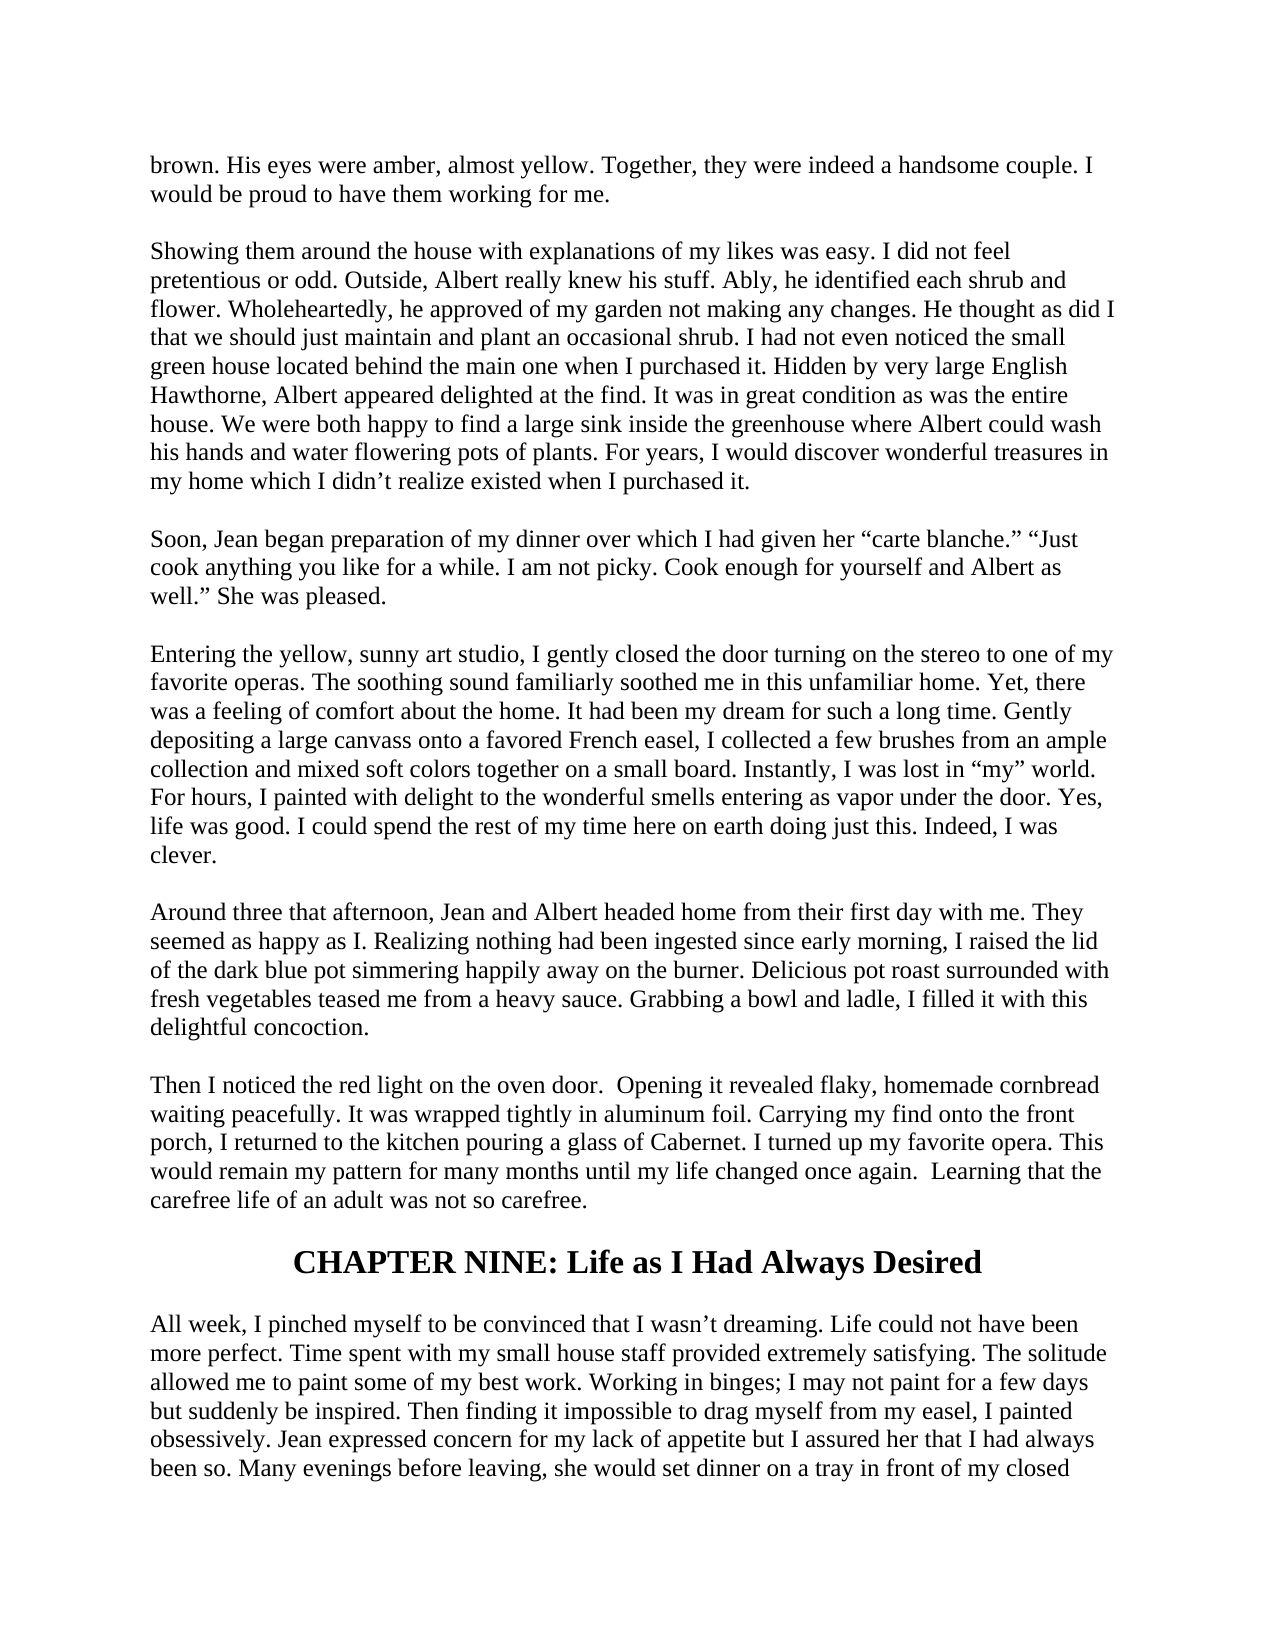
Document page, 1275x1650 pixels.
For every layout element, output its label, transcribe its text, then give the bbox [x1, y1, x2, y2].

text Then I noticed the red light on the oven door. Opening it revealed flaky, homemade cornbread waiting peacefully. It was wrapped tightly in aluminum foil. Carrying my find onto the front porch, I returned to the kitchen pouring a glass of Cabernet. I turned up my favorite opera. This would remain my pattern for many months until my life changed once again. Learning that the carefree life of an adult was not so carefree. [150, 1070, 1125, 1214]
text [150, 1309, 1125, 1482]
text CHAPTER NINE: Life as I Had Always Desired [150, 1242, 1125, 1281]
text Soon, Jean began preparation of my dinner over which I had given her “carte blanche.” “Just cook anything you like for a while. I am not picky. Cook enough for yourself and Albert as well.” She was pleased. [150, 524, 1125, 610]
text Around three that afternoon, Jean and Albert headed home from their first day with me. They seemed as happy as I. Realizing nothing had been ingested since early morning, I raised the lid of the dark blue pot simmering happily away on the burner. Delicious pot roast surrounded with fresh vegetables teased me from a heavy sauce. Grabbing a bowl and ladle, I filled it with this delightful concoction. [150, 897, 1125, 1041]
text Showing them around the house with explanations of my likes was easy. I did not feel pretentious or odd. Outside, Albert really knew his stuff. Ably, he identified each shrub and flower. Wholeheartedly, he approved of my garden not making any changes. He thought as did I that we should just maintain and plant an occasional shrub. I had not even noticed the small green house located behind the main one when I purchased it. Hidden by very large English Hawthorne, Albert appeared delighted at the find. It was in great condition as was the entire house. We were both happy to find a large sink inside the greenhouse where Albert could wash his hands and water flowering pots of plants. For years, I would discover wonderful treasures in my home which I didn’t realize existed when I purchased it. [150, 236, 1125, 495]
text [150, 150, 1125, 207]
text Entering the yellow, sunny art studio, I gently closed the door turning on the stereo to one of my favorite operas. The soothing sound familiarly soothed me in this unfamiliar home. Yet, there was a feeling of comfort about the home. It had been my dream for such a long time. Gently depositing a large canvass onto a favored French easel, I collected a few brushes from an ample collection and mixed soft colors together on a small board. Instantly, I was lost in “my” world. For hours, I painted with delight to the wonderful smells entering as vapor under the door. Yes, life was good. I could spend the rest of my time here on earth doing just this. Indeed, I was clever. [150, 639, 1125, 869]
